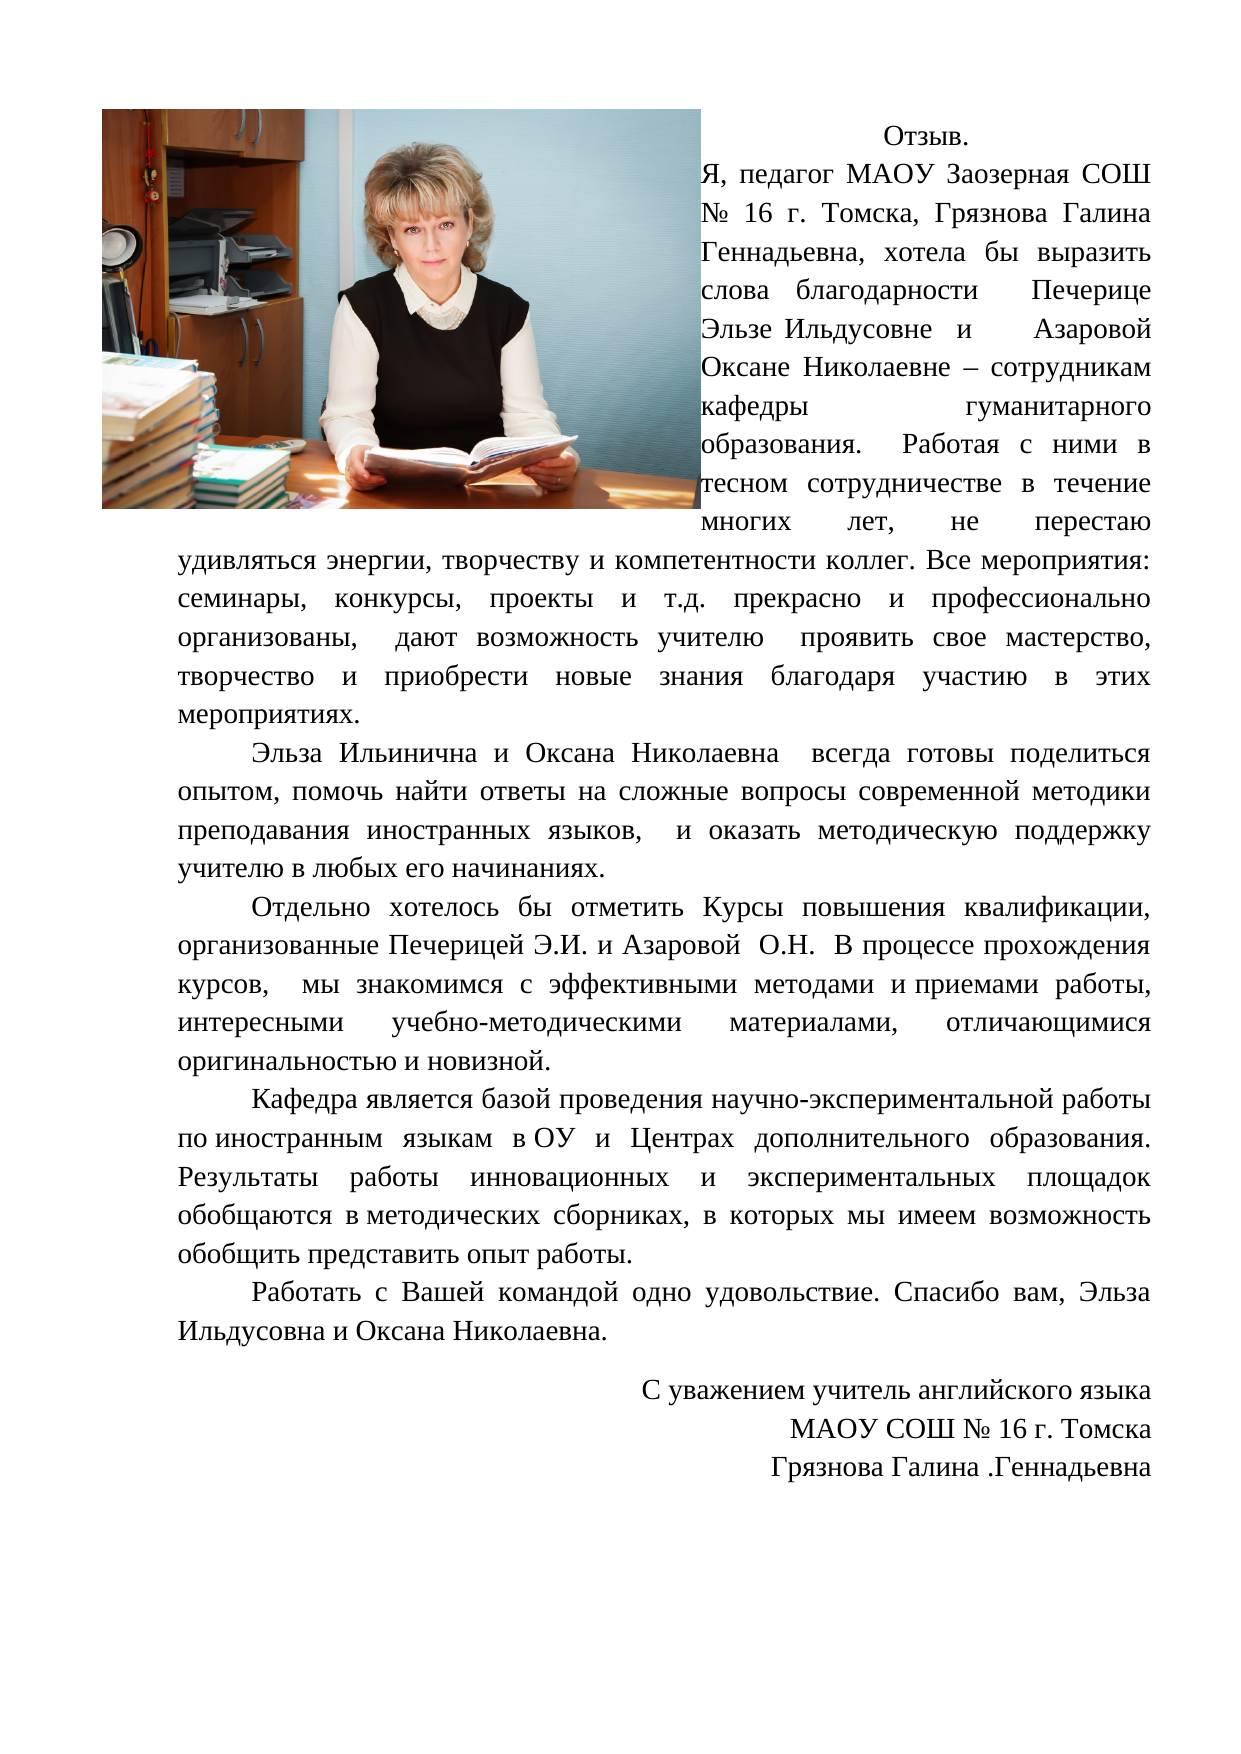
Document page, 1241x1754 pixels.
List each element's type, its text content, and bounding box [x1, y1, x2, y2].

picture [102, 109, 701, 509]
text МАОУ СОШ № . Томска [177, 1411, 1152, 1444]
text Грязнова Галина .Геннадьевна [177, 1449, 1152, 1483]
text Отзыв. [177, 118, 1152, 152]
text С уважением учитель английского языка [177, 1372, 1152, 1406]
text Эльза Ильинична и Оксана Николаевна всегда готовы поделиться опытом, помочь найти ответы на сложные вопросы современной методики преподавания иностранных языков, и оказать методическую поддержку учителю в любых его начинаниях. [177, 735, 1152, 884]
text Отдельно хотелось бы отметить Курсы повышения квалификации, организованные Печерицей Э.И. и Азаровой О.Н. В процессе прохождения курсов, мы знакомимся с эффективными методами и приемами работы, интересными учебно-методическими материалами, отличающимися оригинальностью и новизной. [177, 889, 1152, 1077]
text Работать с Вашей командой одно удовольствие. Спасибо вам, Эльза Ильдусовна и Оксана Николаевна. [177, 1274, 1152, 1346]
text Кафедра является базой проведения научно-экспериментальной работы по иностранным языкам в ОУ и Центрах дополнительного образования. Результаты работы инновационных и экспериментальных площадок обобщаются в методических сборниках, в которых мы имеем возможность обобщить представить опыт работы. [177, 1082, 1152, 1269]
text Я, педагог МАОУ Заозерная СОШ № . Томска, Грязнова Галина Геннадьевна, хотела бы выразить слова благодарности Печерице Эльзе Ильдусовне и Азаровой Оксане Николаевне – сотрудникам кафедры гуманитарного образования. Работая с ними в тесном сотрудничестве в течение многих лет, не перестаю удивляться энергии, творчеству и компетентности коллег. Все мероприятия: семинары, конкурсы, проекты и т.д. прекрасно и профессионально организованы, дают возможность учителю проявить свое мастерство, творчество и приобрести новые знания благодаря участию в этих мероприятиях. [177, 157, 1152, 730]
